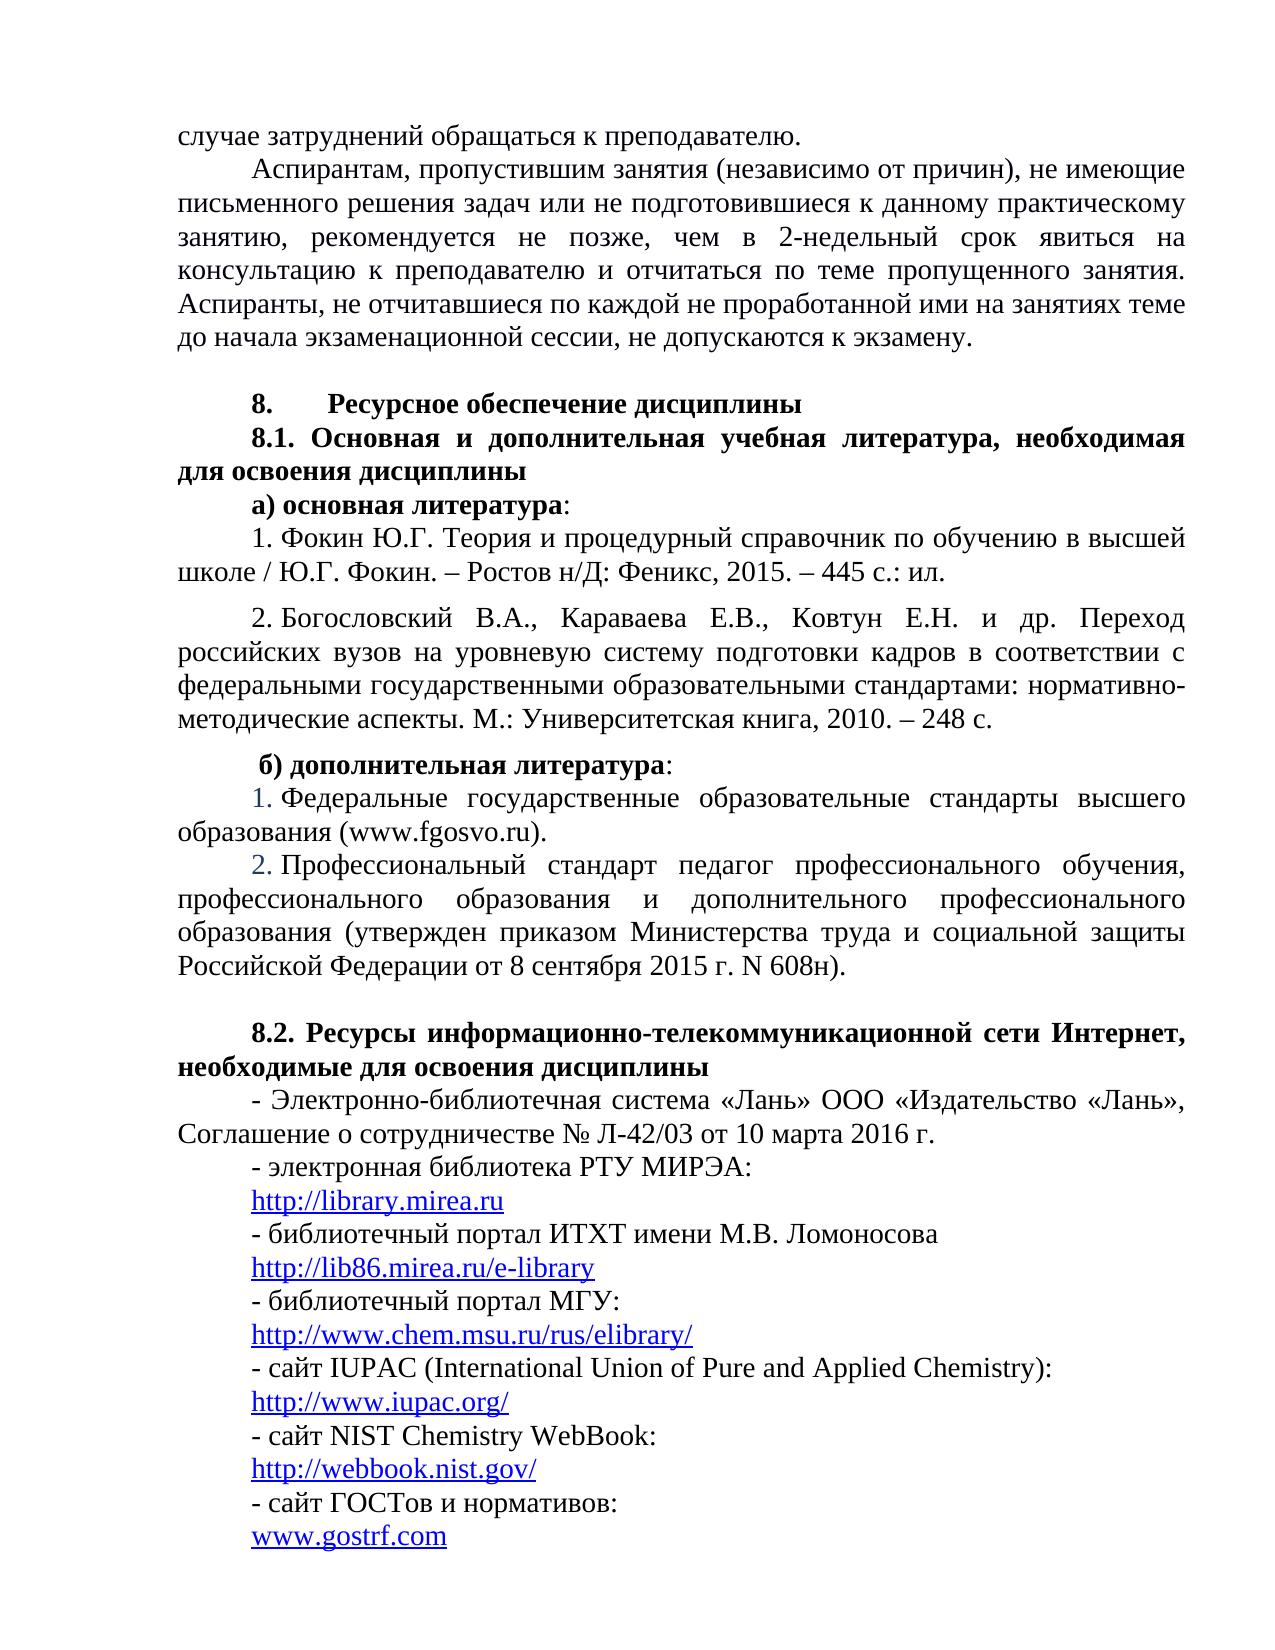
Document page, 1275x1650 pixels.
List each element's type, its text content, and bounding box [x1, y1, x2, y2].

list Ресурсное обеспечение дисциплины [177, 386, 1186, 420]
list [177, 118, 1186, 152]
text - сайт ГОСТов и нормативов: [177, 1485, 1186, 1518]
text 8.2. Ресурсы информационно-телекоммуникационной сети Интернет, необходимые для освоения дисциплины [177, 1015, 1186, 1082]
list Федеральные государственные образовательные стандарты высшего образования (www.fgosvo.ru). [177, 780, 1186, 847]
text - электронная библиотека РТУ МИРЭА: [177, 1149, 1186, 1183]
text - сайт NIST Chemistry WebBook: [177, 1418, 1186, 1451]
text б) дополнительная литература: [177, 747, 1186, 780]
text Аспирантам, пропустившим занятия (независимо от причин), не имеющие письменного решения задач или не подготовившиеся к данному практическому занятию, рекомендуется не позже, чем в 2-недельный срок явиться на консультацию к преподавателю и отчитаться по теме пропущенного занятия. Аспиранты, не отчитавшиеся по каждой не проработанной ими на занятиях теме до начала экзаменационной сессии, не допускаются к экзамену. [177, 152, 1186, 353]
text - библиотечный портал ИТХТ имени М.В. Ломоносова [177, 1216, 1186, 1250]
text http://www.iupac.org/ [177, 1384, 1186, 1418]
text - библиотечный портал МГУ: [177, 1283, 1186, 1317]
list Богословский В.А., Караваева Е.В., Ковтун Е.Н. и др. Переход российских вузов на уровневую систему подготовки кадров в соответствии с федеральными государственными образовательными стандартами: нормативно-методические аспекты. М.: Университетская книга, 2010. – 248 с. [177, 600, 1186, 734]
text http://library.mirea.ru [177, 1183, 1186, 1216]
text www.gostrf.com [177, 1518, 1186, 1552]
text - сайт IUPAC (International Union of Pure and Applied Chemistry): [177, 1351, 1186, 1384]
text http://lib86.mirea.ru/e-library [177, 1250, 1186, 1283]
text - Электронно-библиотечная система «Лань» ООО «Издательство «Лань», Соглашение о сотрудничестве № Л-42/03 от 10 марта 2016 г. [177, 1082, 1186, 1149]
text http://webbook.nist.gov/ [177, 1451, 1186, 1485]
text 8.1. Основная и дополнительная учебная литература, необходимая для освоения дисциплины [177, 420, 1186, 487]
text http://www.chem.msu.ru/rus/elibrary/ [177, 1317, 1186, 1351]
list Профессиональный стандарт педагог профессионального обучения, профессионального образования и дополнительного профессионального образования (утвержден приказом Министерства труда и социальной защиты Российской Федерации от 8 сентября 2015 г. N 608н). [177, 847, 1186, 982]
text а) основная литература: [177, 487, 1186, 521]
list Фокин Ю.Г. Теория и процедурный справочник по обучению в высшей школе / Ю.Г. Фокин. – Ростов н/Д: Феникс, 2015. – 445 с.: ил. [177, 521, 1186, 588]
